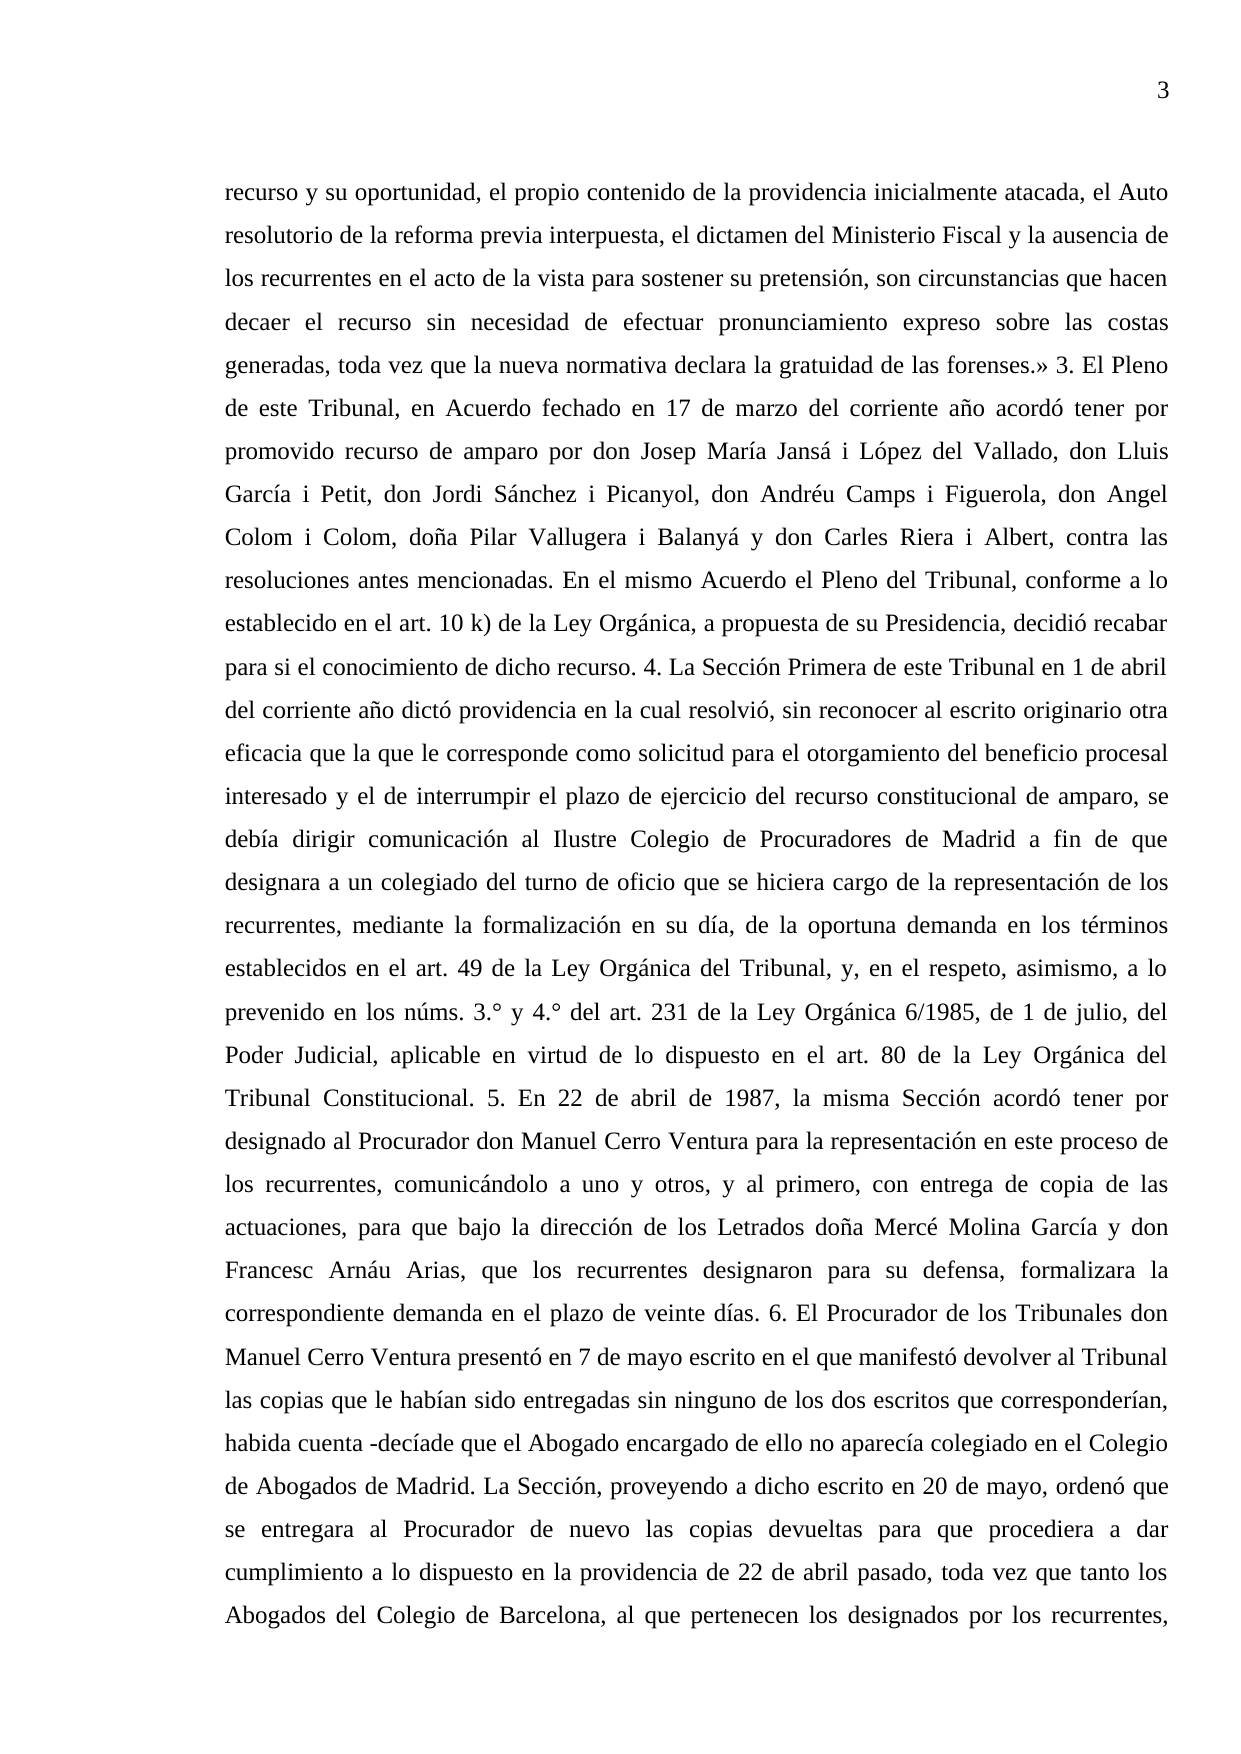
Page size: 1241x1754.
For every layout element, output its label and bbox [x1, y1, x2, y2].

text [224, 177, 1169, 1629]
